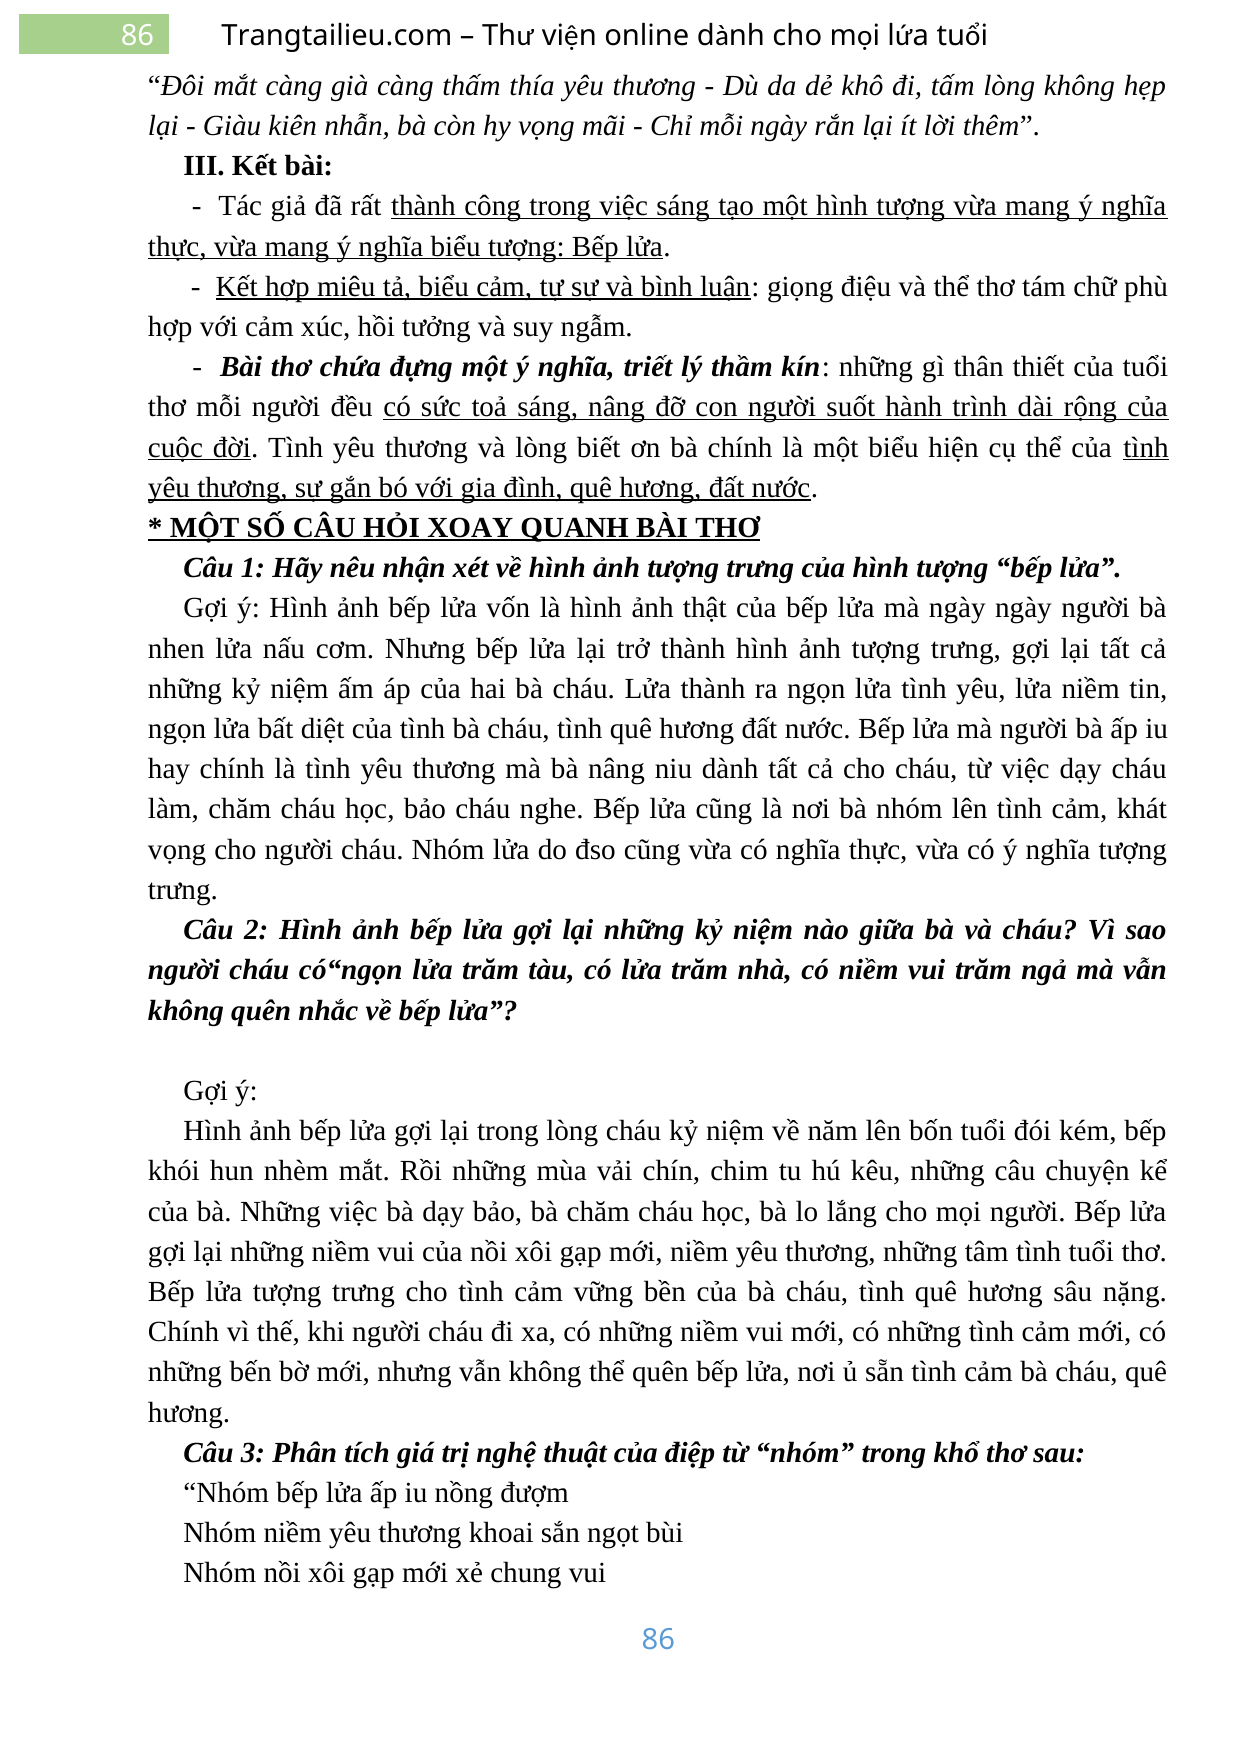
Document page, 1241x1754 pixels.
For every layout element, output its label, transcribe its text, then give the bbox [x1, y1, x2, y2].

text - Tác giả đã rất thành công trong việc sáng tạo một hình tượng vừa mang ý nghĩa thực, vừa mang ý nghĩa biểu tượng: Bếp lửa. [148, 188, 1168, 262]
text Nhóm niềm yêu thương khoai sắn ngọt bùi [148, 1515, 1168, 1549]
text * MỘT SỐ CÂU HỎI XOAY QUANH BÀI THƠ [148, 510, 1168, 544]
text Câu 1: Hãy nêu nhận xét về hình ảnh tượng trưng của hình tượng “bếp lửa”. [148, 550, 1168, 584]
text Gợi ý: Hình ảnh bếp lửa vốn là hình ảnh thật của bếp lửa mà ngày ngày người bà nhen lửa nấu cơm. Nhưng bếp lửa lại trở thành hình ảnh tượng trưng, gợi lại tất cả những kỷ niệm ấm áp của hai bà cháu. Lửa thành ra ngọn lửa tình yêu, lửa niềm tin, ngọn lửa bất diệt của tình bà cháu, tình quê hương đất nước. Bếp lửa mà người bà ấp iu hay chính là tình yêu thương mà bà nâng niu dành tất cả cho cháu, từ việc dạy cháu làm, chăm cháu học, bảo cháu nghe. Bếp lửa cũng là nơi bà nhóm lên tình cảm, khát vọng cho người cháu. Nhóm lửa do đso cũng vừa có nghĩa thực, vừa có ý nghĩa tượng trưng. [148, 591, 1168, 906]
text Hình ảnh bếp lửa gợi lại trong lòng cháu kỷ niệm về năm lên bốn tuổi đói kém, bếp khói hun nhèm mắt. Rồi những mùa vải chín, chim tu hú kêu, những câu chuyện kể của bà. Những việc bà dạy bảo, bà chăm cháu học, bà lo lắng cho mọi người. Bếp lửa gợi lại những niềm vui của nồi xôi gạp mới, niềm yêu thương, những tâm tình tuổi thơ. Bếp lửa tượng trưng cho tình cảm vững bền của bà cháu, tình quê hương sâu nặng. Chính vì thế, khi người cháu đi xa, có những niềm vui mới, có những tình cảm mới, có những bến bờ mới, nhưng vẫn không thể quên bếp lửa, nơi ủ sẵn tình cảm bà cháu, quê hương. [148, 1113, 1168, 1428]
text Nhóm nồi xôi gạp mới xẻ chung vui [148, 1556, 1168, 1589]
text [148, 68, 1168, 142]
text Câu 2: Hình ảnh bếp lửa gợi lại những kỷ niệm nào giữa bà và cháu? Vì sao người cháu có“ngọn lửa trăm tàu, có lửa trăm nhà, có niềm vui trăm ngả mà vẫn không quên nhắc về bếp lửa”? [148, 912, 1168, 1026]
text Câu 3: Phân tích giá trị nghệ thuật của điệp từ “nhóm” trong khổ thơ sau: [148, 1435, 1168, 1468]
text III. Kết bài: [148, 148, 1168, 182]
text “Nhóm bếp lửa ấp iu nồng đượm [148, 1475, 1168, 1509]
text - Kết hợp miêu tả, biểu cảm, tự sự và bình luận: giọng điệu và thể thơ tám chữ phù hợp với cảm xúc, hồi tưởng và suy ngẫm. [148, 269, 1168, 343]
text - Bài thơ chứa đựng một ý nghĩa, triết lý thầm kín: những gì thân thiết của tuổi thơ mỗi người đều có sức toả sáng, nâng đỡ con người suốt hành trình dài rộng của cuộc đời. Tình yêu thương và lòng biết ơn bà chính là một biểu hiện cụ thể của tình yêu thương, sự gắn bó với gia đình, quê hương, đất nước. [148, 349, 1168, 503]
text Gợi ý: [148, 1073, 1168, 1107]
